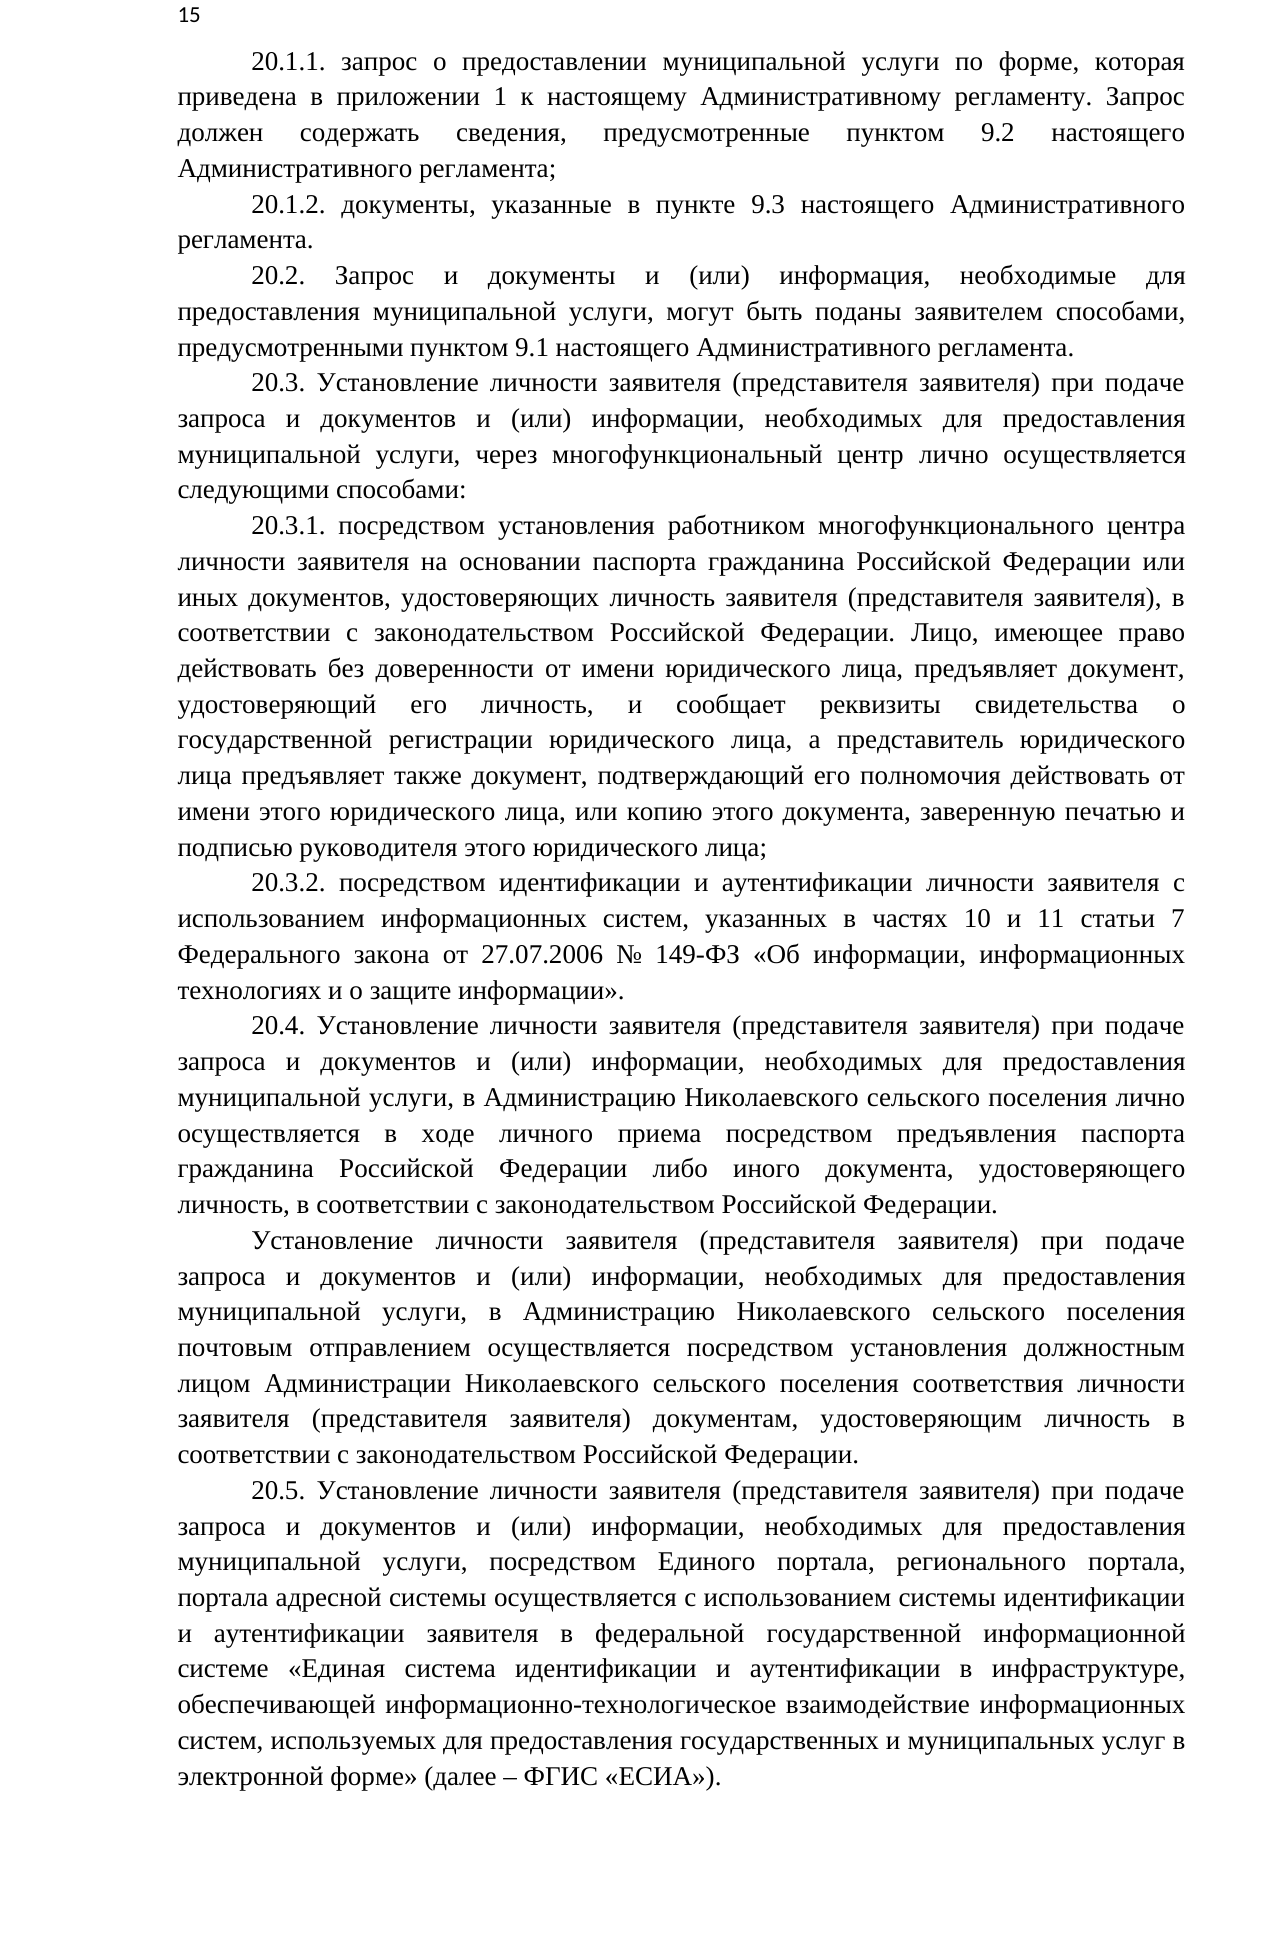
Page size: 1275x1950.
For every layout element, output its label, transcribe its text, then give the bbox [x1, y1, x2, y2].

text 20.5. Установление личности заявителя (представителя заявителя) при подаче запроса и документов и (или) информации, необходимых для предоставления муниципальной услуги, посредством Единого портала, регионального портала, портала адресной системы осуществляется с использованием системы идентификации и аутентификации заявителя в федеральной государственной информационной системе «Единая система идентификации и аутентификации в инфраструктуре, обеспечивающей информационно-технологическое взаимодействие информационных систем, используемых для предоставления государственных и муниципальных услуг в электронной форме» (далее – ФГИС «ЕСИА»). [177, 1474, 1186, 1791]
text 20.2. Запрос и документы и (или) информация, необходимые для предоставления муниципальной услуги, могут быть поданы заявителем способами, предусмотренными пунктом 9.1 настоящего Административного регламента. [177, 259, 1186, 362]
text 20.4. Установление личности заявителя (представителя заявителя) при подаче запроса и документов и (или) информации, необходимых для предоставления муниципальной услуги, в Администрацию Николаевского сельского поселения лично осуществляется в ходе личного приема посредством предъявления паспорта гражданина Российской Федерации либо иного документа, удостоверяющего личность, в соответствии с законодательством Российской Федерации. [177, 1009, 1186, 1219]
text Установление личности заявителя (представителя заявителя) при подаче запроса и документов и (или) информации, необходимых для предоставления муниципальной услуги, в Администрацию Николаевского сельского поселения почтовым отправлением осуществляется посредством установления должностным лицом Администрации Николаевского сельского поселения соответствия личности заявителя (представителя заявителя) документам, удостоверяющим личность в соответствии с законодательством Российской Федерации. [177, 1224, 1186, 1469]
text 20.3. Установление личности заявителя (представителя заявителя) при подаче запроса и документов и (или) информации, необходимых для предоставления муниципальной услуги, через многофункциональный центр лично осуществляется следующими способами: [177, 366, 1186, 505]
text 20.3.1. посредством установления работником многофункционального центра личности заявителя на основании паспорта гражданина Российской Федерации или иных документов, удостоверяющих личность заявителя (представителя заявителя), в соответствии с законодательством Российской Федерации. Лицо, имеющее право действовать без доверенности от имени юридического лица, предъявляет документ, удостоверяющий его личность, и сообщает реквизиты свидетельства о государственной регистрации юридического лица, а представитель юридического лица предъявляет также документ, подтверждающий его полномочия действовать от имени этого юридического лица, или копию этого документа, заверенную печатью и подписью руководителя этого юридического лица; [177, 509, 1186, 862]
text 20.1.2. документы, указанные в пункте 9.3 настоящего Административного регламента. [177, 188, 1186, 254]
text 20.1.1. запрос о предоставлении муниципальной услуги по форме, которая приведена в приложении 1 к настоящему Административному регламенту. Запрос должен содержать сведения, предусмотренные пунктом 9.2 настоящего Административного регламента; [177, 45, 1186, 183]
text 20.3.2. посредством идентификации и аутентификации личности заявителя с использованием информационных систем, указанных в частях 10 и 11 статьи 7 Федерального закона от 27.07.2006 № 149-ФЗ «Об информации, информационных технологиях и о защите информации». [177, 867, 1186, 1005]
